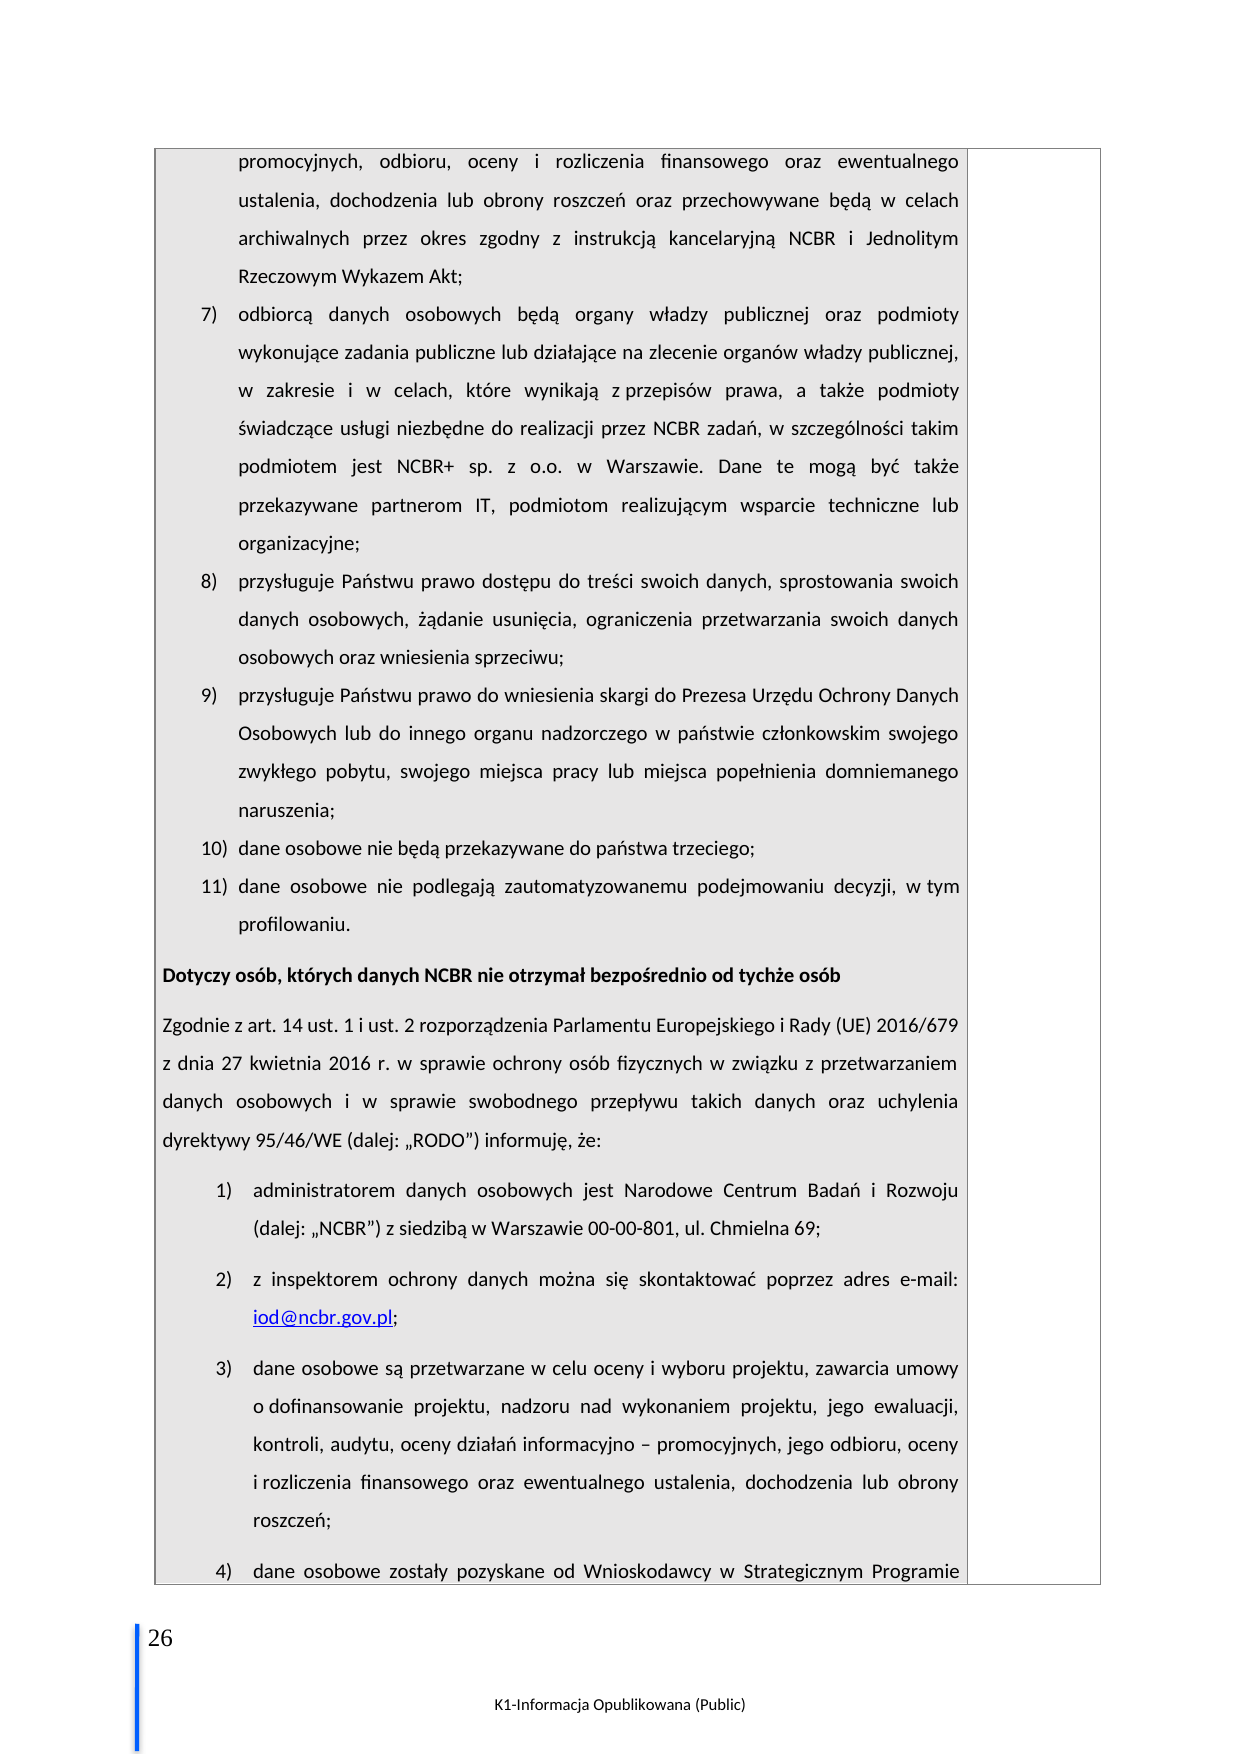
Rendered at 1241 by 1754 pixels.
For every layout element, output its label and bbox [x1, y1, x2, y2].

table_cell [968, 149, 1100, 1583]
table_cell [156, 149, 967, 1583]
